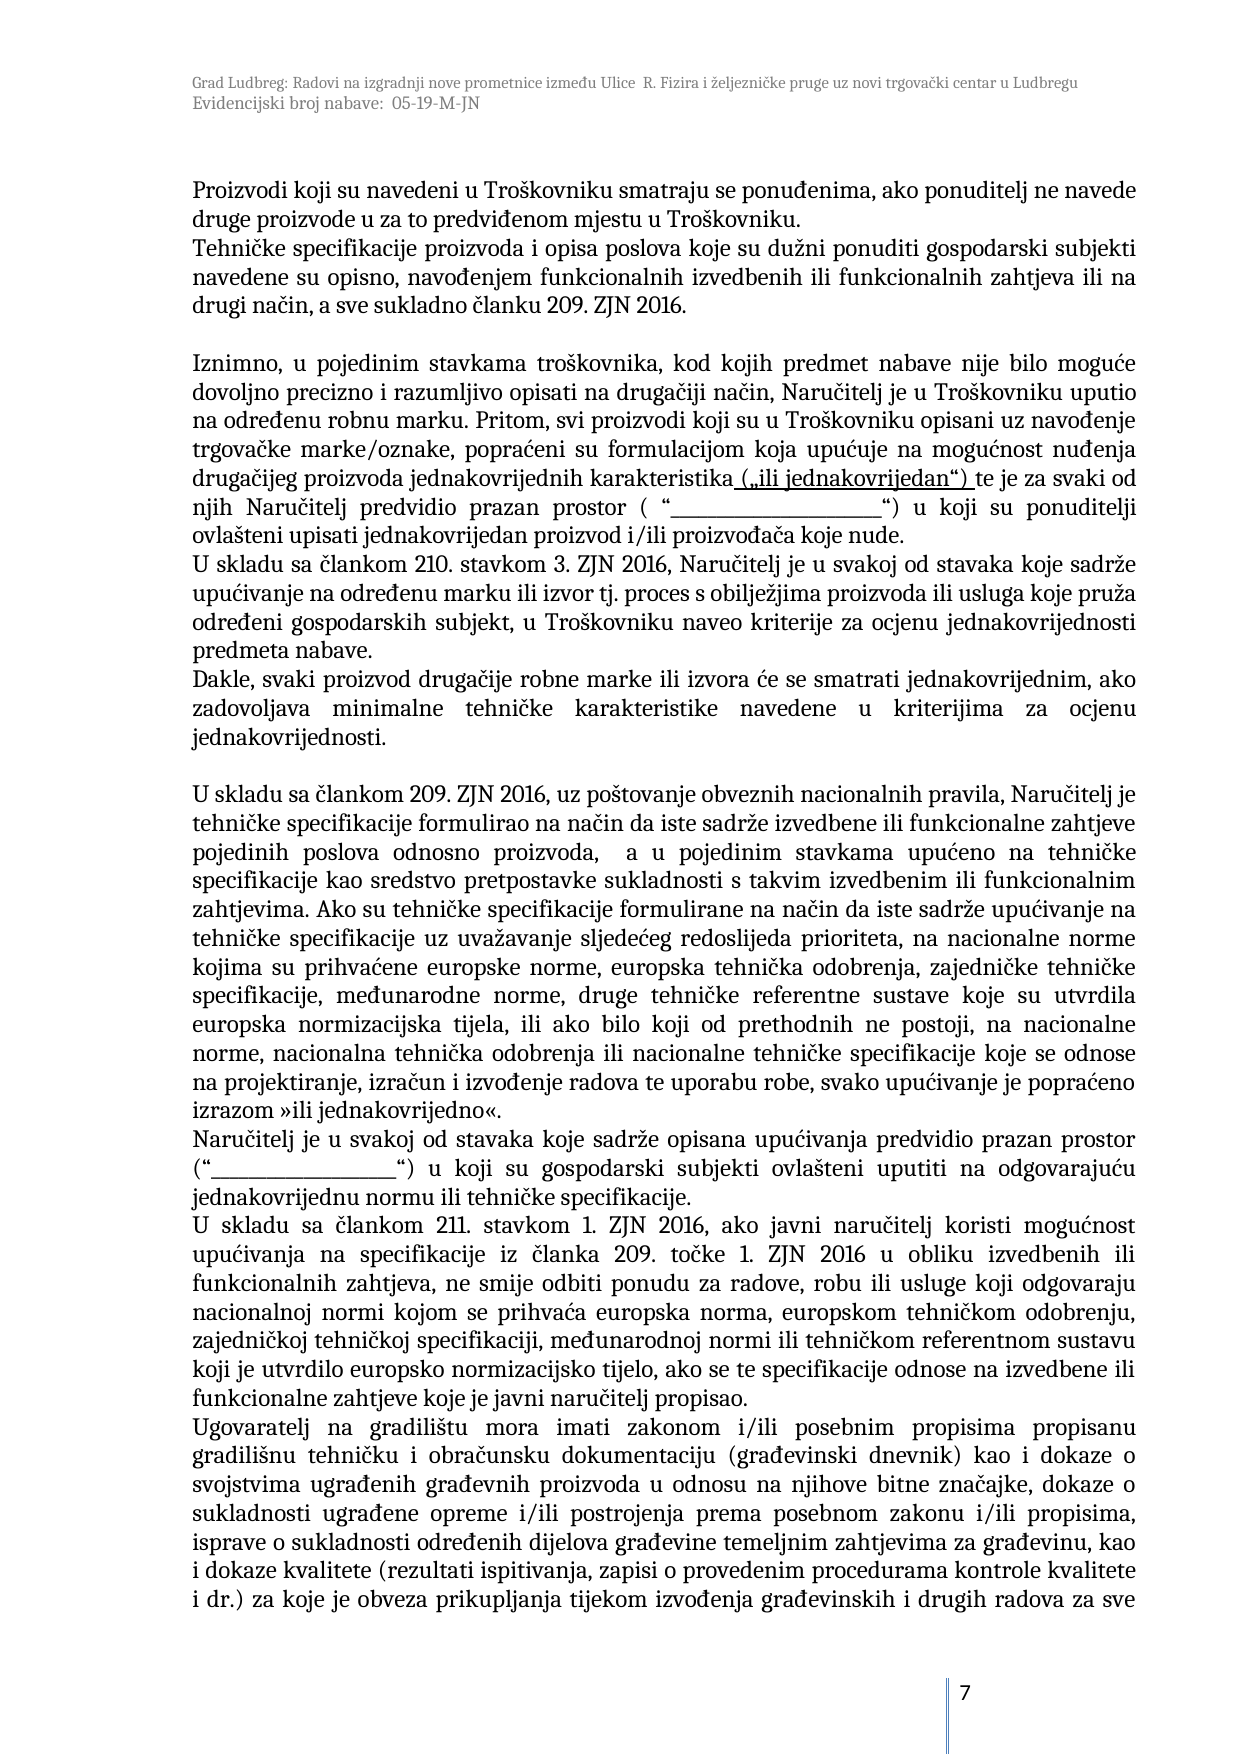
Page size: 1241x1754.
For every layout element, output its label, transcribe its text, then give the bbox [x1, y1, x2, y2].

text U skladu sa člankom 211. stavkom 1. ZJN 2016, ako javni naručitelj koristi mogućnost upućivanja na specifikacije iz članka 209. točke 1. ZJN 2016 u obliku izvedbenih ili funkcionalnih zahtjeva, ne smije odbiti ponudu za radove, robu ili usluge koji odgovaraju nacionalnoj normi kojom se prihvaća europska norma, europskom tehničkom odobrenju, zajedničkoj tehničkoj specifikaciji, međunarodnoj normi ili tehničkom referentnom sustavu koji je utvrdilo europsko normizacijsko tijelo, ako se te specifikacije odnose na izvedbene ili funkcionalne zahtjeve koje je javni naručitelj propisao. [192, 1211, 1137, 1413]
text Proizvodi koji su navedeni u Troškovniku smatraju se ponuđenima, ako ponuditelj ne navede druge proizvode u za to predviđenom mjestu u Troškovniku. [192, 176, 1137, 234]
text U skladu sa člankom 210. stavkom 3. ZJN 2016, Naručitelj je u svakoj od stavaka koje sadrže upućivanje na određenu marku ili izvor tj. proces s obilježjima proizvoda ili usluga koje pruža određeni gospodarskih subjekt, u Troškovniku naveo kriterije za ocjenu jednakovrijednosti predmeta nabave. [192, 550, 1137, 665]
text U skladu sa člankom 209. ZJN 2016, uz poštovanje obveznih nacionalnih pravila, Naručitelj je tehničke specifikacije formulirao na način da iste sadrže izvedbene ili funkcionalne zahtjeve pojedinih poslova odnosno proizvoda, a u pojedinim stavkama upućeno na tehničke specifikacije kao sredstvo pretpostavke sukladnosti s takvim izvedbenim ili funkcionalnim zahtjevima. Ako su tehničke specifikacije formulirane na način da iste sadrže upućivanje na tehničke specifikacije uz uvažavanje sljedećeg redoslijeda prioriteta, na nacionalne norme kojima su prihvaćene europske norme, europska tehnička odobrenja, zajedničke tehničke specifikacije, međunarodne norme, druge tehničke referentne sustave koje su utvrdila europska normizacijska tijela, ili ako bilo koji od prethodnih ne postoji, na nacionalne norme, nacionalna tehnička odobrenja ili nacionalne tehničke specifikacije koje se odnose na projektiranje, izračun i izvođenje radova te uporabu robe, svako upućivanje je popraćeno izrazom »ili jednakovrijedno«. [192, 780, 1137, 1125]
text Dakle, svaki proizvod drugačije robne marke ili izvora će se smatrati jednakovrijednim, ako zadovoljava minimalne tehničke karakteristike navedene u kriterijima za ocjenu jednakovrijednosti. [192, 665, 1137, 751]
text Iznimno, u pojedinim stavkama troškovnika, kod kojih predmet nabave nije bilo moguće dovoljno precizno i razumljivo opisati na drugačiji način, Naručitelj je u Troškovniku uputio na određenu robnu marku. Pritom, svi proizvodi koji su u Troškovniku opisani uz navođenje trgovačke marke/oznake, popraćeni su formulacijom koja upućuje na mogućnost nuđenja drugačijeg proizvoda jednakovrijednih karakteristika („ili jednakovrijedan“) te je za svaki od njih Naručitelj predvidio prazan prostor ( “_______________________“) u koji su ponuditelji ovlašteni upisati jednakovrijedan proizvod i/ili proizvođača koje nude. [192, 349, 1137, 550]
text Tehničke specifikacije proizvoda i opisa poslova koje su dužni ponuditi gospodarski subjekti navedene su opisno, navođenjem funkcionalnih izvedbenih ili funkcionalnih zahtjeva ili na drugi način, a sve sukladno članku 209. ZJN 2016. [192, 234, 1137, 320]
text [192, 1413, 1137, 1614]
text Naručitelj je u svakoj od stavaka koje sadrže opisana upućivanja predvidio prazan prostor (“____________________“) u koji su gospodarski subjekti ovlašteni uputiti na odgovarajuću jednakovrijednu normu ili tehničke specifikacije. [192, 1125, 1137, 1211]
